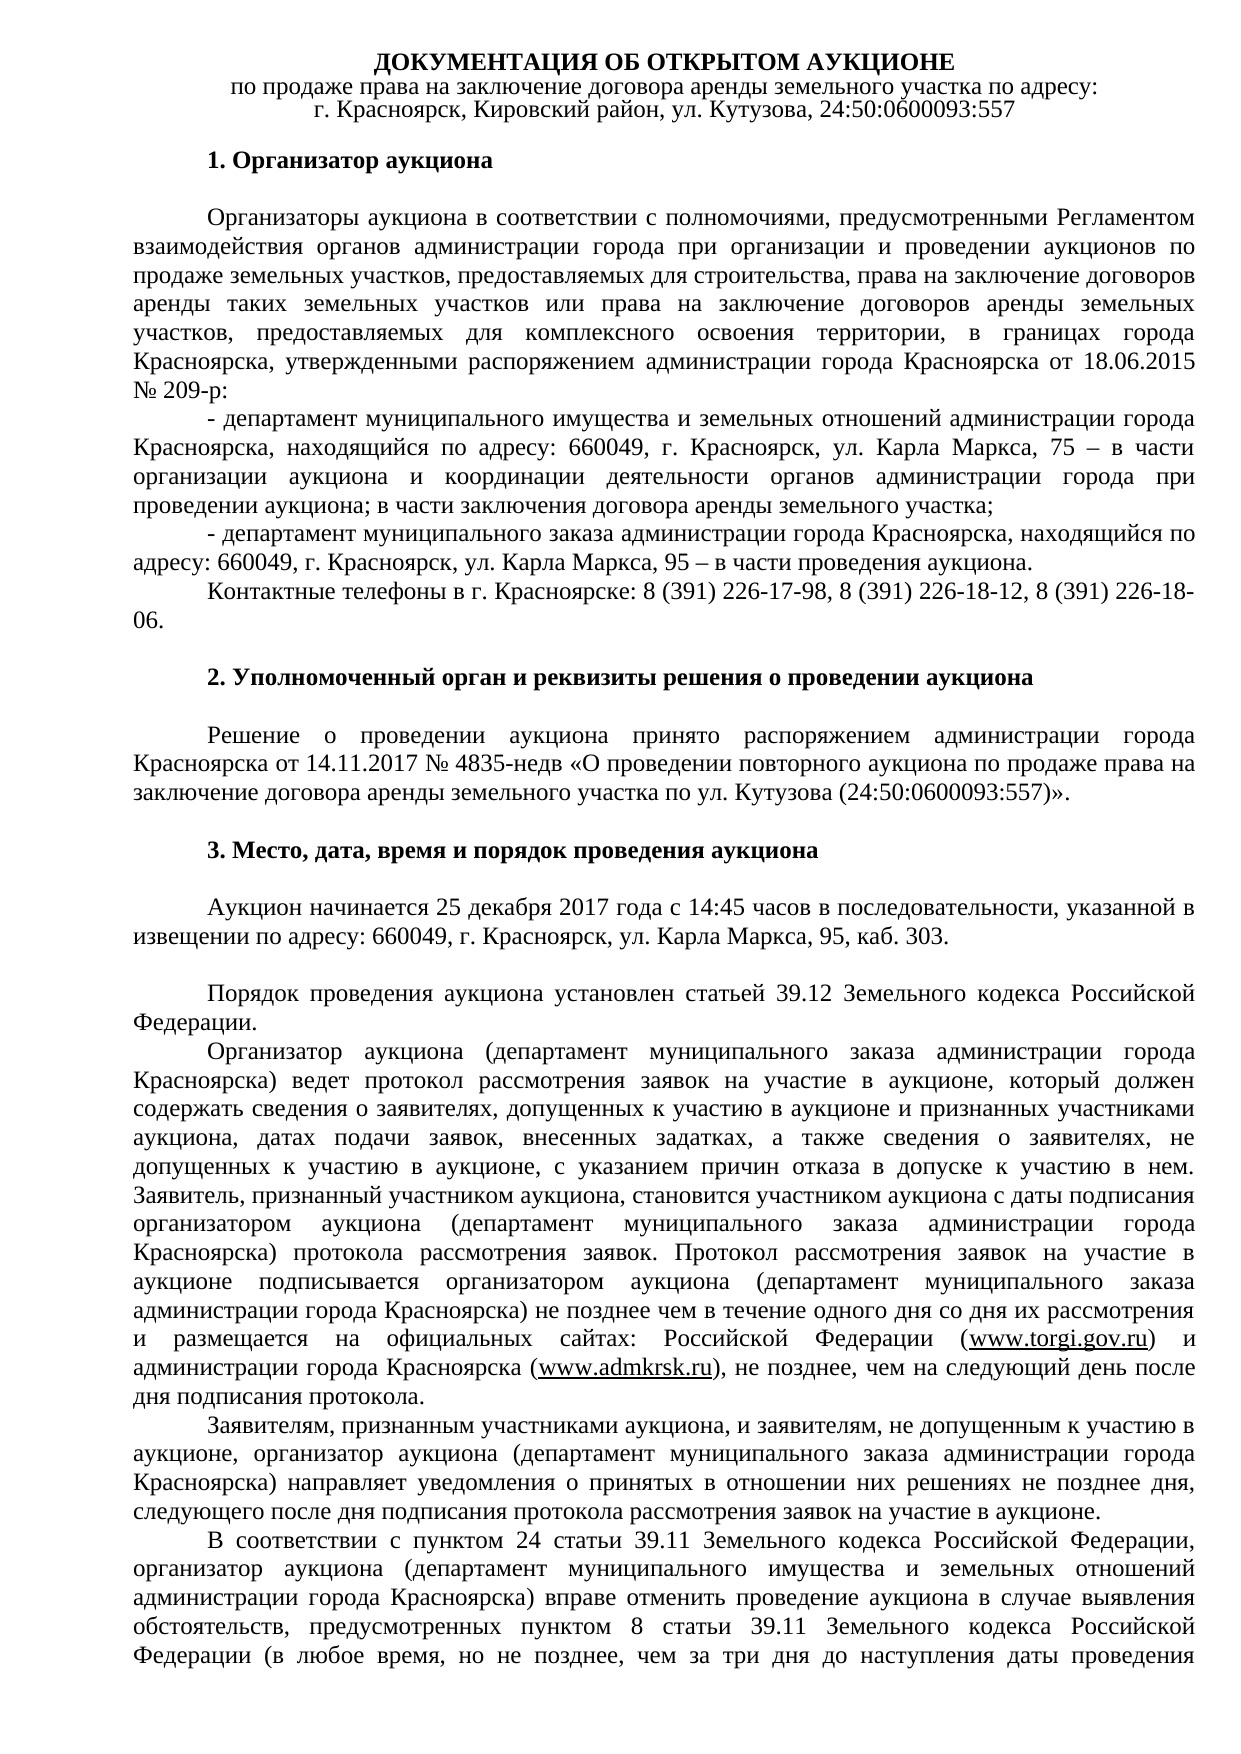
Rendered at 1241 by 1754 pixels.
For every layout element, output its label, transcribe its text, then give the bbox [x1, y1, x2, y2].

text ДОКУМЕНТАЦИЯ ОБ ОТКРЫТОМ АУКЦИОНЕ [133, 47, 1196, 76]
text Решение о проведении аукциона принято распоряжением администрации города Красноярска от 14.11.2017 № 4835-недв «О проведении повторного аукциона по продаже права на заключение договора аренды земельного участка по ул. Кутузова (24:50:0600093:557)». [133, 720, 1196, 806]
text 3. Место, дата, время и порядок проведения аукциона [133, 835, 1196, 863]
text Аукцион начинается 25 декабря 2017 года с 14:45 часов в последовательности, указанной в извещении по адресу: 660049, г. Красноярск, ул. Карла Маркса, 95, каб. 303. [133, 892, 1196, 950]
text - департамент муниципального имущества и земельных отношений администрации города Красноярска, находящийся по адресу: 660049, г. Красноярск, ул. Карла Маркса, 75 – в части организации аукциона и координации деятельности органов администрации города при проведении аукциона; в части заключения договора аренды земельного участка; [133, 403, 1196, 518]
list 1. Организатор аукциона [207, 145, 1196, 173]
title г. Красноярск, Кировский район, ул. Кутузова, 24:50:0600093:557 [133, 99, 1196, 122]
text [133, 1525, 1196, 1668]
text Организатор аукциона (департамент муниципального заказа администрации города Красноярска) ведет протокол рассмотрения заявок на участие в аукционе, который должен содержать сведения о заявителях, допущенных к участию в аукционе и признанных участниками аукциона, датах подачи заявок, внесенных задатках, а также сведения о заявителях, не допущенных к участию в аукционе, с указанием причин отказа в допуске к участию в нем. Заявитель, признанный участником аукциона, становится участником аукциона с даты подписания организатором аукциона (департамент муниципального заказа администрации города Красноярска) протокола рассмотрения заявок. Протокол рассмотрения заявок на участие в аукционе подписывается организатором аукциона (департамент муниципального заказа администрации города Красноярска) не позднее чем в течение одного дня со дня их рассмотрения и размещается на официальных сайтах: Российской Федерации (www.torgi.gov.ru) и администрации города Красноярска (www.admkrsk.ru), не позднее, чем на следующий день после дня подписания протокола. [133, 1036, 1196, 1410]
text Организаторы аукциона в соответствии с полномочиями, предусмотренными Регламентом взаимодействия органов администрации города при организации и проведении аукционов по продаже земельных участков, предоставляемых для строительства, права на заключение договоров аренды таких земельных участков или права на заключение договоров аренды земельных участков, предоставляемых для комплексного освоения территории, в границах города Красноярска, утвержденными распоряжением администрации города Красноярска от 18.06.2015 № 209-р: [133, 202, 1196, 403]
title по продаже права на заключение договора аренды земельного участка по адресу: [133, 76, 1196, 99]
text Заявителям, признанным участниками аукциона, и заявителям, не допущенным к участию в аукционе, организатор аукциона (департамент муниципального заказа администрации города Красноярска) направляет уведомления о принятых в отношении них решениях не позднее дня, следующего после дня подписания протокола рассмотрения заявок на участие в аукционе. [133, 1410, 1196, 1525]
text 2. Уполномоченный орган и реквизиты решения о проведении аукциона [133, 662, 1196, 691]
text Порядок проведения аукциона установлен статьей 39.12 Земельного кодекса Российской Федерации. [133, 978, 1196, 1036]
text - департамент муниципального заказа администрации города Красноярска, находящийся по адресу: 660049, г. Красноярск, ул. Карла Маркса, 95 – в части проведения аукциона. [133, 518, 1196, 576]
text Контактные телефоны в г. Красноярске: 8 (391) 226-17-98, 8 (391) 226-18-12, 8 (391) 226-18-06. [133, 576, 1196, 633]
